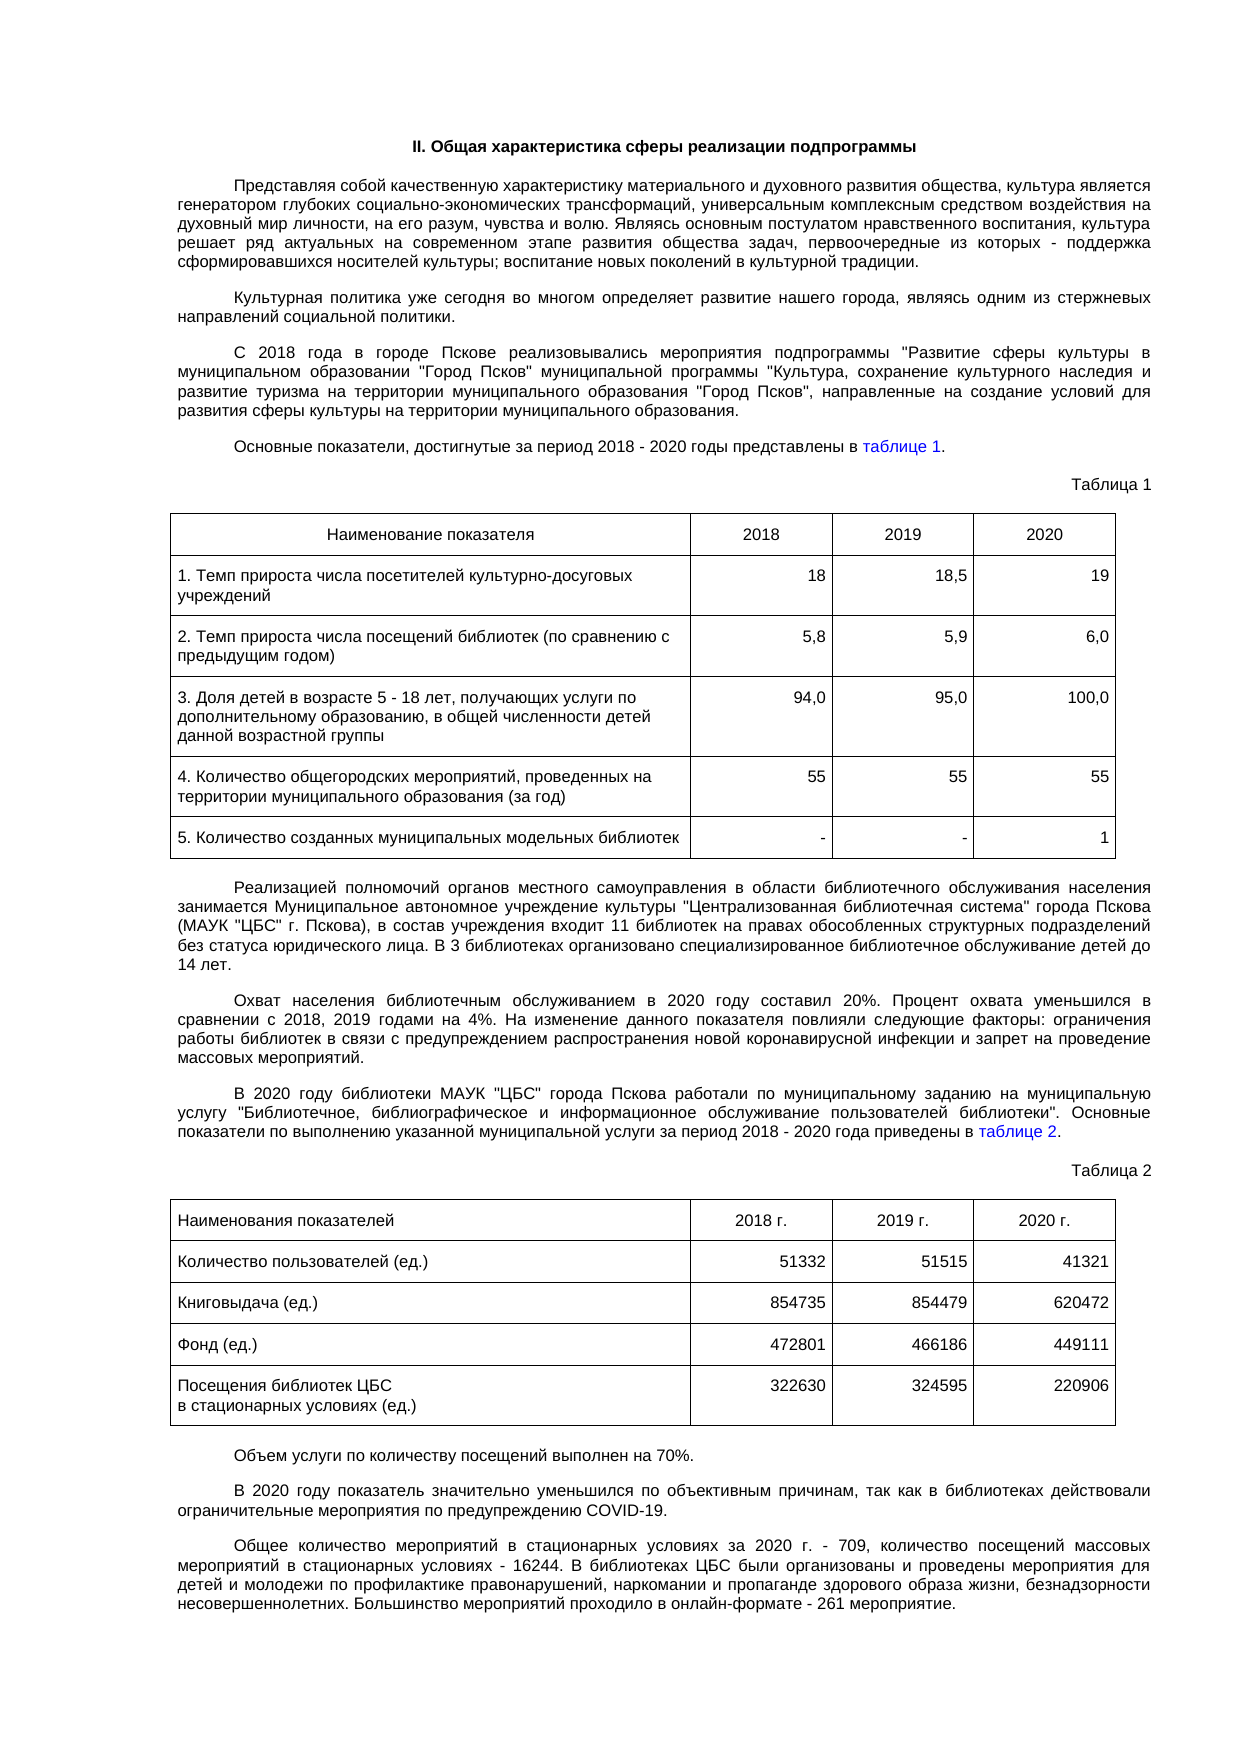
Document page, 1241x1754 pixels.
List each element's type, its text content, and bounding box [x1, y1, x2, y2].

table_cell 854479 [833, 1283, 973, 1323]
text Культурная политика уже сегодня во многом определяет развитие нашего города, являясь одним из стержневых направлений социальной политики. [177, 288, 1152, 326]
table_cell 1 [974, 817, 1115, 858]
text Охват населения библиотечным обслуживанием в 2020 году составил 20%. Процент охвата уменьшился в сравнении с 2018, 2019 годами на 4%. На изменение данного показателя повлияли следующие факторы: ограничения работы библиотек в связи с предупреждением распространения новой коронавирусной инфекции и запрет на проведение массовых мероприятий. [177, 990, 1152, 1067]
table_cell 51515 [833, 1241, 973, 1282]
text Реализацией полномочий органов местного самоуправления в области библиотечного обслуживания населения занимается Муниципальное автономное учреждение культуры "Централизованная библиотечная система" города Пскова (МАУК "ЦБС" г. Пскова), в состав учреждения входит 11 библиотек на правах обособленных структурных подразделений без статуса юридического лица. В 3 библиотеках организовано специализированное библиотечное обслуживание детей до 14 лет. [177, 878, 1152, 974]
table_cell 100,0 [974, 677, 1115, 756]
text Представляя собой качественную характеристику материального и духовного развития общества, культура является генератором глубоких социально-экономических трансформаций, универсальным комплексным средством воздействия на духовный мир личности, на его разум, чувства и волю. Являясь основным постулатом нравственного воспитания, культура решает ряд актуальных на современном этапе развития общества задач, первоочередные из которых - поддержка сформировавшихся носителей культуры; воспитание новых поколений в культурной традиции. [177, 176, 1152, 271]
text В 2020 году библиотеки МАУК "ЦБС" города Пскова работали по муниципальному заданию на муниципальную услугу "Библиотечное, библиографическое и информационное обслуживание пользователей библиотеки". Основные показатели по выполнению указанной муниципальной услуги за период 2018 - 2020 года приведены в таблице 2. [177, 1084, 1152, 1141]
table_cell 472801 [691, 1324, 832, 1364]
table_cell 6,0 [974, 616, 1115, 676]
text Общее количество мероприятий в стационарных условиях за 2020 г. - 709, количество посещений массовых мероприятий в стационарных условиях - 16244. В библиотеках ЦБС были организованы и проведены мероприятия для детей и молодежи по профилактике правонарушений, наркомании и пропаганде здорового образа жизни, безнадзорности несовершеннолетних. Большинство мероприятий проходило в онлайн-формате - 261 мероприятие. [177, 1536, 1152, 1613]
table_header 2018 г. [691, 1200, 832, 1240]
table_header 2018 [691, 514, 832, 554]
table_header Наименование показателя [171, 514, 690, 554]
table_cell 5,9 [833, 616, 973, 676]
text Объем услуги по количеству посещений выполнен на 70%. [177, 1445, 1152, 1464]
table_header 2019 [833, 514, 973, 554]
table_cell 55 [974, 757, 1115, 816]
table_cell 466186 [833, 1324, 973, 1364]
table_cell Количество пользователей (ед.) [171, 1241, 690, 1282]
table_cell 2. Темп прироста числа посещений библиотек (по сравнению с предыдущим годом) [171, 616, 690, 676]
text В 2020 году показатель значительно уменьшился по объективным причинам, так как в библиотеках действовали ограничительные мероприятия по предупреждению COVID-19. [177, 1481, 1152, 1519]
table_cell 854735 [691, 1283, 832, 1323]
table_cell 95,0 [833, 677, 973, 756]
table_header 2020 г. [974, 1200, 1115, 1240]
table_cell 5,8 [691, 616, 832, 676]
table_cell 324595 [833, 1366, 973, 1425]
table_cell 55 [691, 757, 832, 816]
table_cell - [833, 817, 973, 858]
text Таблица 1 [177, 475, 1152, 494]
table_cell 620472 [974, 1283, 1115, 1323]
table_header 2020 [974, 514, 1115, 554]
table_cell Книговыдача (ед.) [171, 1283, 690, 1323]
table_cell 449111 [974, 1324, 1115, 1364]
table_cell 322630 [691, 1366, 832, 1425]
table_cell 220906 [974, 1366, 1115, 1425]
text Таблица 2 [177, 1160, 1152, 1179]
text II. Общая характеристика сферы реализации подпрограммы [177, 137, 1152, 156]
table_cell 19 [974, 556, 1115, 615]
table_cell 1. Темп прироста числа посетителей культурно-досуговых учреждений [171, 556, 690, 615]
table_cell 4. Количество общегородских мероприятий, проведенных на территории муниципального образования (за год) [171, 757, 690, 816]
table_cell 41321 [974, 1241, 1115, 1282]
table_cell 18 [691, 556, 832, 615]
table_cell 51332 [691, 1241, 832, 1282]
text Основные показатели, достигнутые за период 2018 - 2020 годы представлены в таблице 1. [177, 436, 1152, 456]
table_cell - [691, 817, 832, 858]
table_cell 55 [833, 757, 973, 816]
table_cell Фонд (ед.) [171, 1324, 690, 1364]
table_cell 5. Количество созданных муниципальных модельных библиотек [171, 817, 690, 858]
table_cell Посещения библиотек ЦБС в стационарных условиях (ед.) [171, 1366, 690, 1425]
table_cell 18,5 [833, 556, 973, 615]
table_header Наименования показателей [171, 1200, 690, 1240]
table_header 2019 г. [833, 1200, 973, 1240]
table_cell 3. Доля детей в возрасте 5 - 18 лет, получающих услуги по дополнительному образованию, в общей численности детей данной возрастной группы [171, 677, 690, 756]
text С 2018 года в городе Пскове реализовывались мероприятия подпрограммы "Развитие сферы культуры в муниципальном образовании "Город Псков" муниципальной программы "Культура, сохранение культурного наследия и развитие туризма на территории муниципального образования "Город Псков", направленные на создание условий для развития сферы культуры на территории муниципального образования. [177, 343, 1152, 420]
table_cell 94,0 [691, 677, 832, 756]
